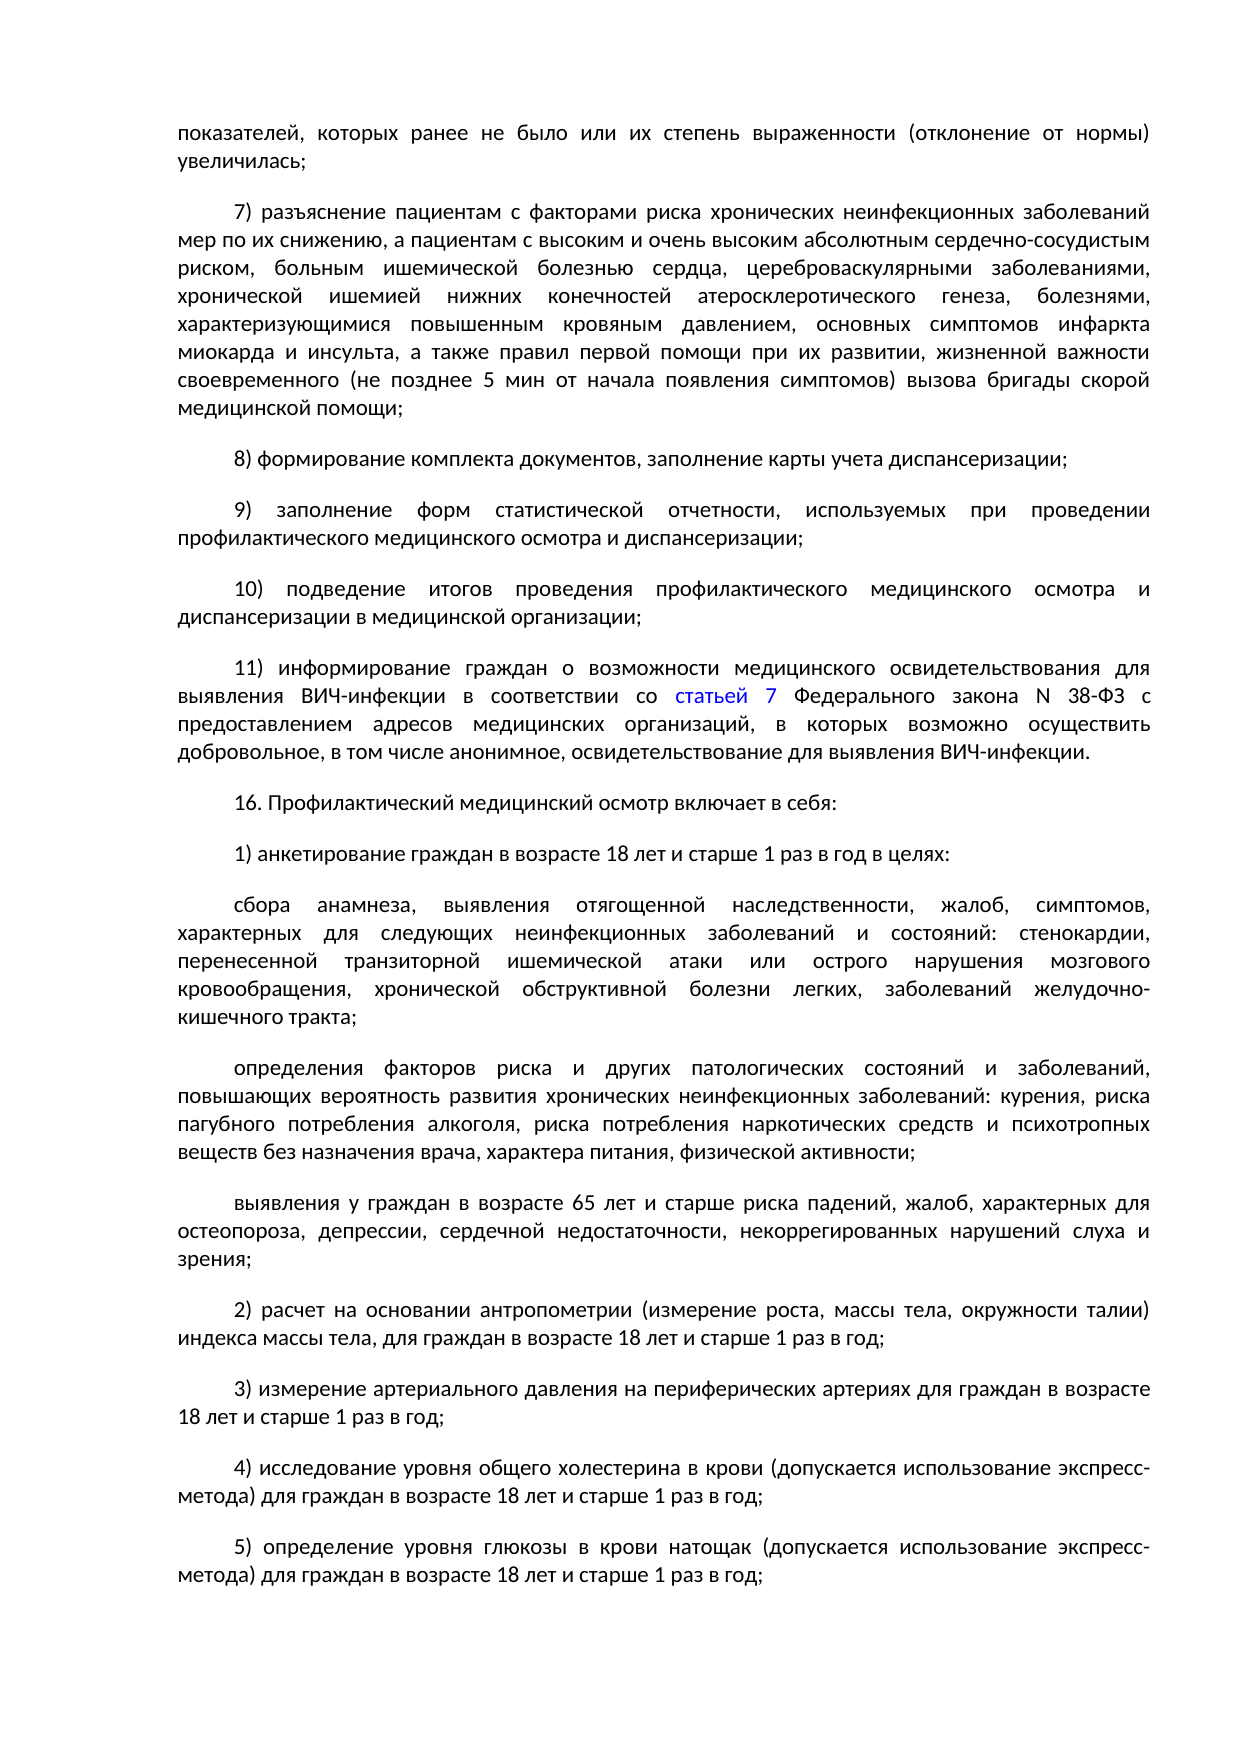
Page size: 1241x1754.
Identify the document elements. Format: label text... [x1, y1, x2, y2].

text 3) измерение артериального давления на периферических артериях для граждан в возрасте 18 лет и старше 1 раз в год; [177, 1374, 1152, 1430]
text сбора анамнеза, выявления отягощенной наследственности, жалоб, симптомов, характерных для следующих неинфекционных заболеваний и состояний: стенокардии, перенесенной транзиторной ишемической атаки или острого нарушения мозгового кровообращения, хронической обструктивной болезни легких, заболеваний желудочно-кишечного тракта; [177, 890, 1152, 1030]
text 7) разъяснение пациентам с факторами риска хронических неинфекционных заболеваний мер по их снижению, а пациентам с высоким и очень высоким абсолютным сердечно-сосудистым риском, больным ишемической болезнью сердца, цереброваскулярными заболеваниями, хронической ишемией нижних конечностей атеросклеротического генеза, болезнями, характеризующимися повышенным кровяным давлением, основных симптомов инфаркта миокарда и инсульта, а также правил первой помощи при их развитии, жизненной важности своевременного (не позднее 5 мин от начала появления симптомов) вызова бригады скорой медицинской помощи; [177, 197, 1152, 421]
text определения факторов риска и других патологических состояний и заболеваний, повышающих вероятность развития хронических неинфекционных заболеваний: курения, риска пагубного потребления алкоголя, риска потребления наркотических средств и психотропных веществ без назначения врача, характера питания, физической активности; [177, 1053, 1152, 1165]
text 4) исследование уровня общего холестерина в крови (допускается использование экспресс-метода) для граждан в возрасте 18 лет и старше 1 раз в год; [177, 1453, 1152, 1509]
text 9) заполнение форм статистической отчетности, используемых при проведении профилактического медицинского осмотра и диспансеризации; [177, 495, 1152, 551]
text 10) подведение итогов проведения профилактического медицинского осмотра и диспансеризации в медицинской организации; [177, 574, 1152, 630]
text 1) анкетирование граждан в возрасте 18 лет и старше 1 раз в год в целях: [177, 839, 1152, 867]
text 16. Профилактический медицинский осмотр включает в себя: [177, 788, 1152, 816]
text 5) определение уровня глюкозы в крови натощак (допускается использование экспресс-метода) для граждан в возрасте 18 лет и старше 1 раз в год; [177, 1532, 1152, 1588]
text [177, 118, 1152, 174]
text 2) расчет на основании антропометрии (измерение роста, массы тела, окружности талии) индекса массы тела, для граждан в возрасте 18 лет и старше 1 раз в год; [177, 1295, 1152, 1351]
text выявления у граждан в возрасте 65 лет и старше риска падений, жалоб, характерных для остеопороза, депрессии, сердечной недостаточности, некоррегированных нарушений слуха и зрения; [177, 1188, 1152, 1272]
text 11) информирование граждан о возможности медицинского освидетельствования для выявления ВИЧ-инфекции в соответствии со статьей 7 Федерального закона N 38-ФЗ с предоставлением адресов медицинских организаций, в которых возможно осуществить добровольное, в том числе анонимное, освидетельствование для выявления ВИЧ-инфекции. [177, 653, 1152, 765]
text 8) формирование комплекта документов, заполнение карты учета диспансеризации; [177, 444, 1152, 472]
